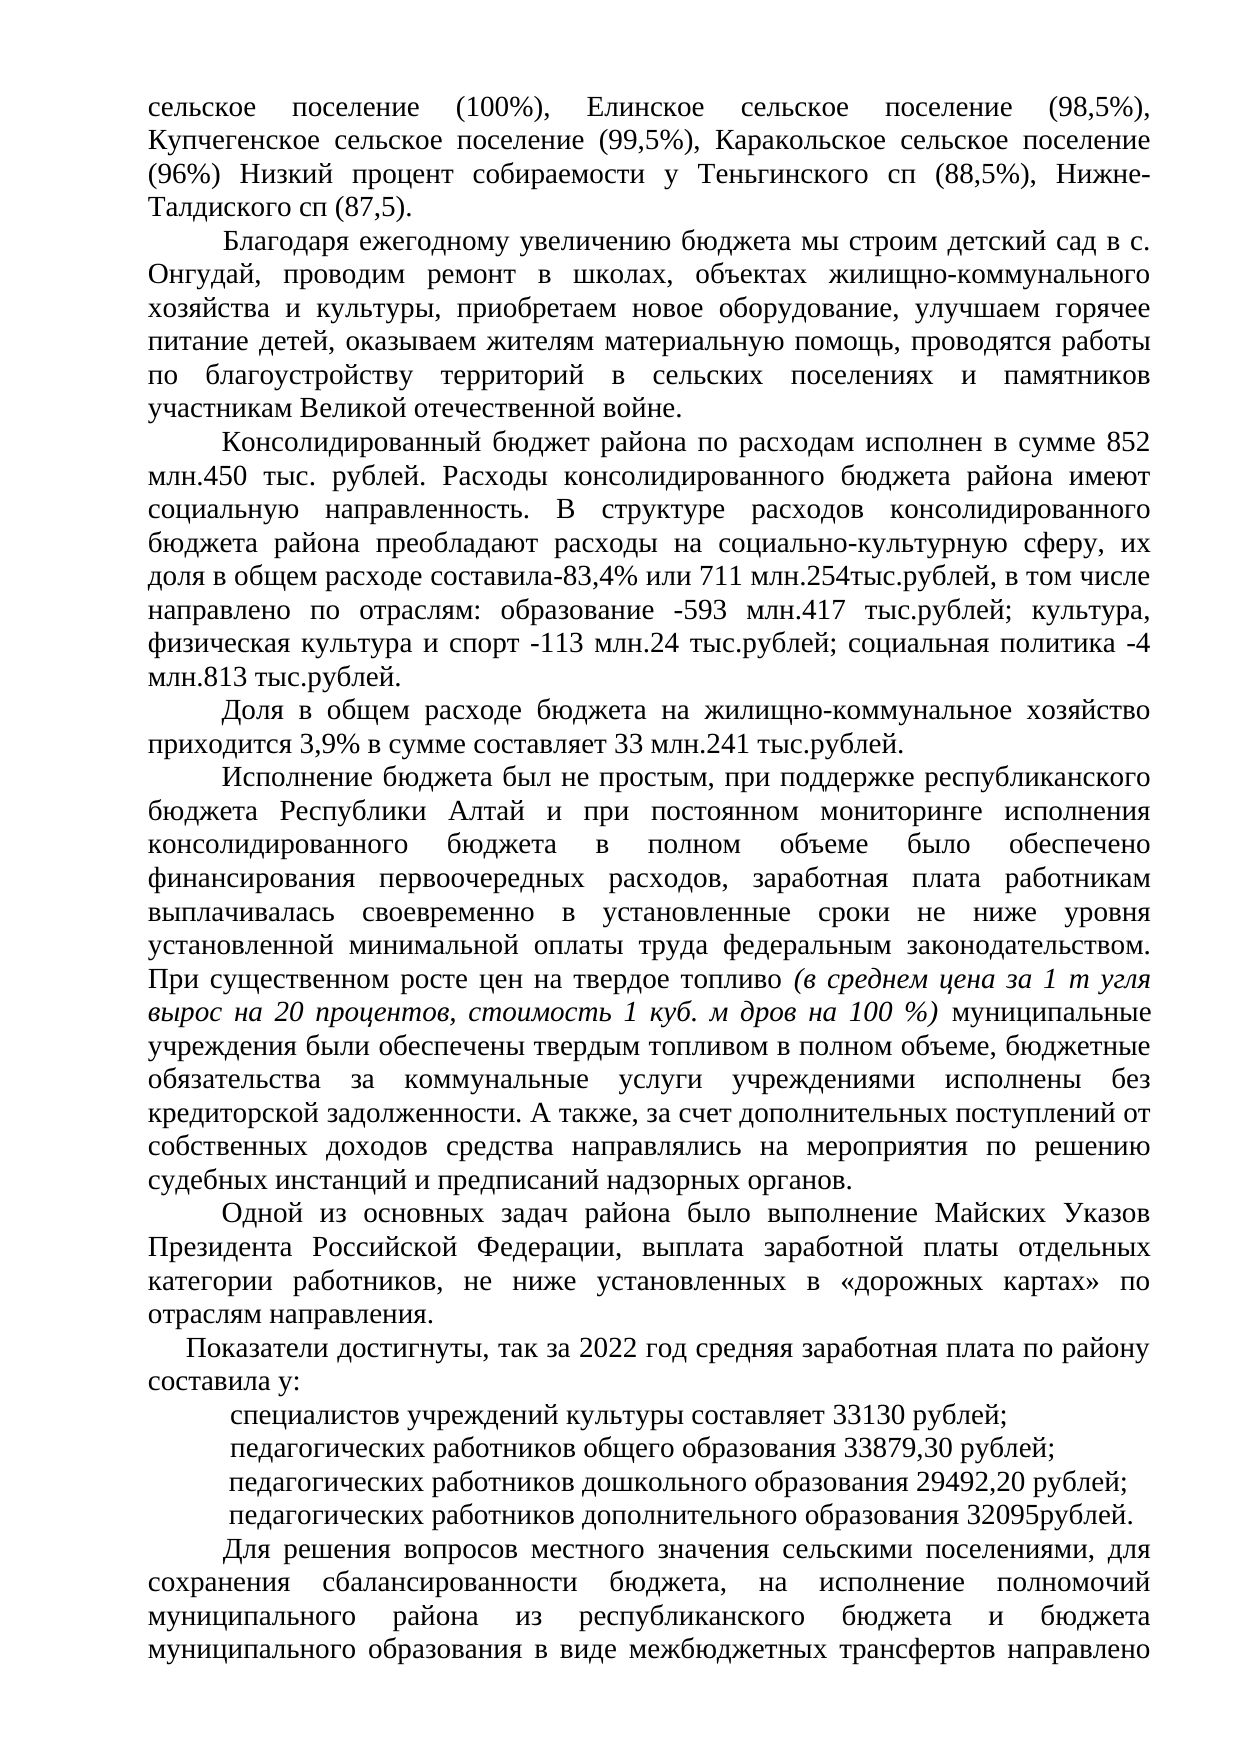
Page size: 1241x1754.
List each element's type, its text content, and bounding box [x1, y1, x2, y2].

text специалистов учреждений культуры составляет 33130 рублей; [148, 1397, 1152, 1430]
text Исполнение бюджета был не простым, при поддержке республиканского бюджета Республики Алтай и при постоянном мониторинге исполнения консолидированного бюджета в полном объеме было обеспечено финансирования первоочередных расходов, заработная плата работникам выплачивалась своевременно в установленные сроки не ниже уровня установленной минимальной оплаты труда федеральным законодательством. При существенном росте цен на твердое топливо (в среднем цена за 1 т угля вырос на 20 процентов, стоимость 1 куб. м дров на 100 %) муниципальные учреждения были обеспечены твердым топливом в полном объеме, бюджетные обязательства за коммунальные услуги учреждениями исполнены без кредиторской задолженности. А также, за счет дополнительных поступлений от собственных доходов средства направлялись на мероприятия по решению судебных инстанций и предписаний надзорных органов. [148, 759, 1152, 1196]
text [148, 89, 1152, 223]
text педагогических работников дошкольного образования 29492,20 рублей; [148, 1464, 1152, 1497]
text педагогических работников дополнительного образования 32095рублей. [148, 1497, 1152, 1531]
text педагогических работников общего образования 33879,30 рублей; [148, 1430, 1152, 1464]
text Консолидированный бюджет района по расходам исполнен в сумме 852 млн.450 тыс. рублей. Расходы консолидированного бюджета района имеют социальную направленность. В структуре расходов консолидированного бюджета района преобладают расходы на социально-культурную сферу, их доля в общем расходе составила-83,4% или 711 млн.254тыс.рублей, в том числе направлено по отраслям: образование -593 млн.417 тыс.рублей; культура, физическая культура и спорт -113 млн.24 тыс.рублей; социальная политика -4 млн.813 тыс.рублей. [148, 424, 1152, 692]
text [148, 1531, 1152, 1665]
text Одной из основных задач района было выполнение Майских Указов Президента Российской Федерации, выплата заработной платы отдельных категории работников, не ниже установленных в «дорожных картах» по отраслям направления. [148, 1196, 1152, 1330]
text Доля в общем расходе бюджета на жилищно-коммунальное хозяйство приходится 3,9% в сумме составляет 33 млн.241 тыс.рублей. [148, 692, 1152, 759]
text Благодаря ежегодному увеличению бюджета мы строим детский сад в с. Онгудай, проводим ремонт в школах, объектах жилищно-коммунального хозяйства и культуры, приобретаем новое оборудование, улучшаем горячее питание детей, оказываем жителям материальную помощь, проводятся работы по благоустройству территорий в сельских поселениях и памятников участникам Великой отечественной войне. [148, 223, 1152, 424]
text Показатели достигнуты, так за 2022 год средняя заработная плата по району составила у: [148, 1330, 1152, 1397]
